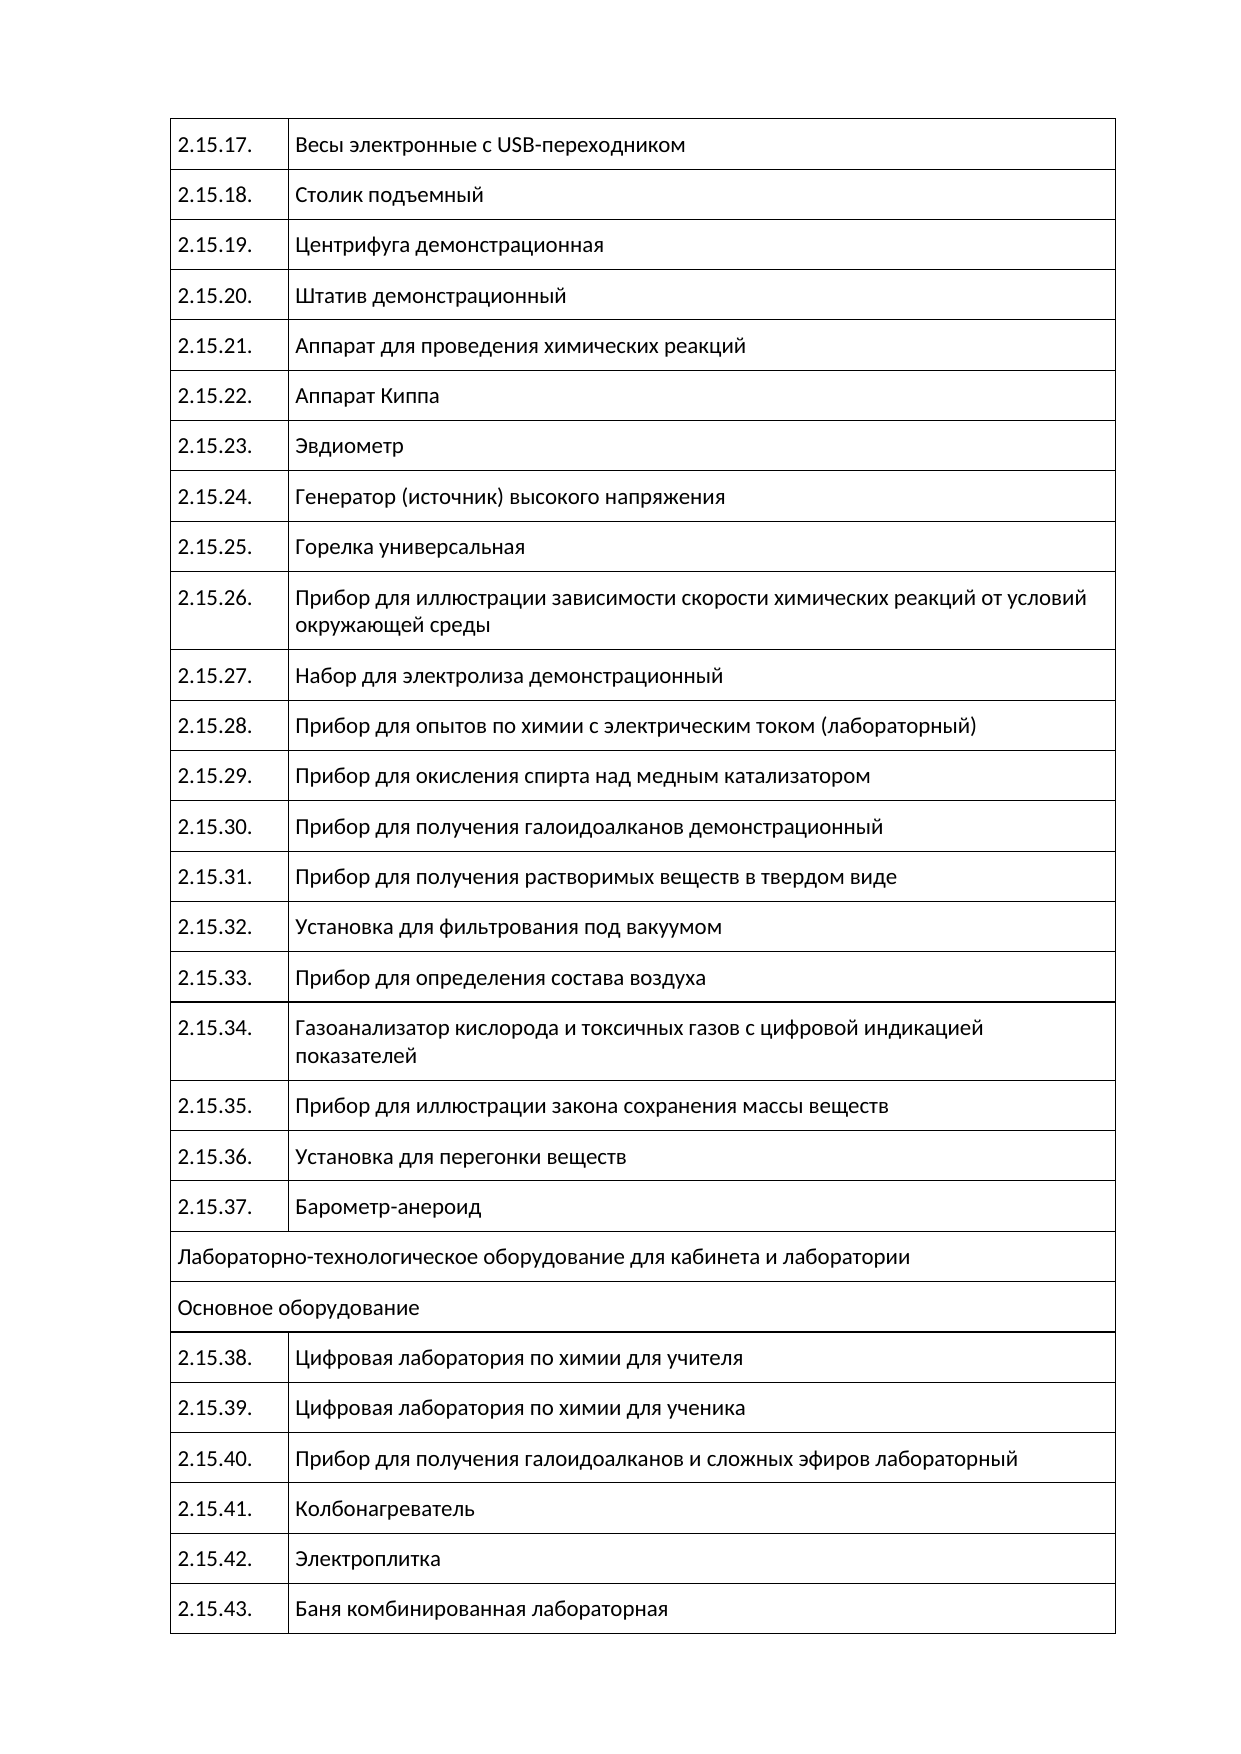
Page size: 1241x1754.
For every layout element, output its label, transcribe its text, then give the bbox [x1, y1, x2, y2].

table_cell 2.15.17. [171, 119, 288, 168]
table_cell 2.15.19. [171, 220, 288, 269]
table_cell 2.15.34. [171, 1003, 288, 1080]
table_cell Прибор для окисления спирта над медным катализатором [289, 751, 1115, 800]
table_cell 2.15.38. [171, 1333, 288, 1382]
table_cell 2.15.39. [171, 1383, 288, 1432]
table_cell Прибор для иллюстрации закона сохранения массы веществ [289, 1081, 1115, 1130]
table_cell Аппарат Киппа [289, 371, 1115, 420]
table_cell 2.15.40. [171, 1433, 288, 1482]
table_cell 2.15.33. [171, 952, 288, 1001]
table_cell Прибор для определения состава воздуха [289, 952, 1115, 1001]
table_cell 2.15.28. [171, 701, 288, 750]
table_cell 2.15.18. [171, 170, 288, 219]
table_cell 2.15.35. [171, 1081, 288, 1130]
table_cell Барометр-анероид [289, 1181, 1115, 1231]
table_cell 2.15.20. [171, 270, 288, 319]
table_cell Колбонагреватель [289, 1483, 1115, 1533]
table_cell 2.15.26. [171, 572, 288, 649]
table_cell Штатив демонстрационный [289, 270, 1115, 319]
table_cell Весы электронные с USB-переходником [289, 119, 1115, 168]
table_cell Центрифуга демонстрационная [289, 220, 1115, 269]
table_cell 2.15.25. [171, 522, 288, 571]
table_cell Прибор для иллюстрации зависимости скорости химических реакций от условий окружающей среды [289, 572, 1115, 649]
table_cell Прибор для получения растворимых веществ в твердом виде [289, 852, 1115, 901]
table_cell Набор для электролиза демонстрационный [289, 650, 1115, 699]
table_cell Горелка универсальная [289, 522, 1115, 571]
table_cell 2.15.42. [171, 1534, 288, 1583]
table_cell Генератор (источник) высокого напряжения [289, 471, 1115, 521]
table_cell Электроплитка [289, 1534, 1115, 1583]
table_cell 2.15.29. [171, 751, 288, 800]
table_cell Основное оборудование [171, 1282, 1115, 1331]
table_cell Лабораторно-технологическое оборудование для кабинета и лаборатории [171, 1232, 1115, 1281]
table_cell 2.15.43. [171, 1584, 288, 1633]
table_cell 2.15.22. [171, 371, 288, 420]
table_cell Столик подъемный [289, 170, 1115, 219]
table_cell 2.15.41. [171, 1483, 288, 1533]
table_cell Баня комбинированная лабораторная [289, 1584, 1115, 1633]
table_cell Цифровая лаборатория по химии для ученика [289, 1383, 1115, 1432]
table_cell Прибор для получения галоидоалканов и сложных эфиров лабораторный [289, 1433, 1115, 1482]
table_cell 2.15.27. [171, 650, 288, 699]
table_cell 2.15.23. [171, 421, 288, 470]
table_cell 2.15.36. [171, 1131, 288, 1180]
table_cell 2.15.21. [171, 320, 288, 370]
table_cell Установка для перегонки веществ [289, 1131, 1115, 1180]
table_cell Установка для фильтрования под вакуумом [289, 902, 1115, 951]
table_cell Эвдиометр [289, 421, 1115, 470]
table_cell Прибор для получения галоидоалканов демонстрационный [289, 801, 1115, 851]
table_cell Газоанализатор кислорода и токсичных газов с цифровой индикацией показателей [289, 1003, 1115, 1080]
table_cell 2.15.32. [171, 902, 288, 951]
table_cell 2.15.24. [171, 471, 288, 521]
table_cell 2.15.37. [171, 1181, 288, 1231]
table_cell 2.15.31. [171, 852, 288, 901]
table_cell Аппарат для проведения химических реакций [289, 320, 1115, 370]
table_cell Прибор для опытов по химии с электрическим током (лабораторный) [289, 701, 1115, 750]
table_cell Цифровая лаборатория по химии для учителя [289, 1333, 1115, 1382]
table_cell 2.15.30. [171, 801, 288, 851]
